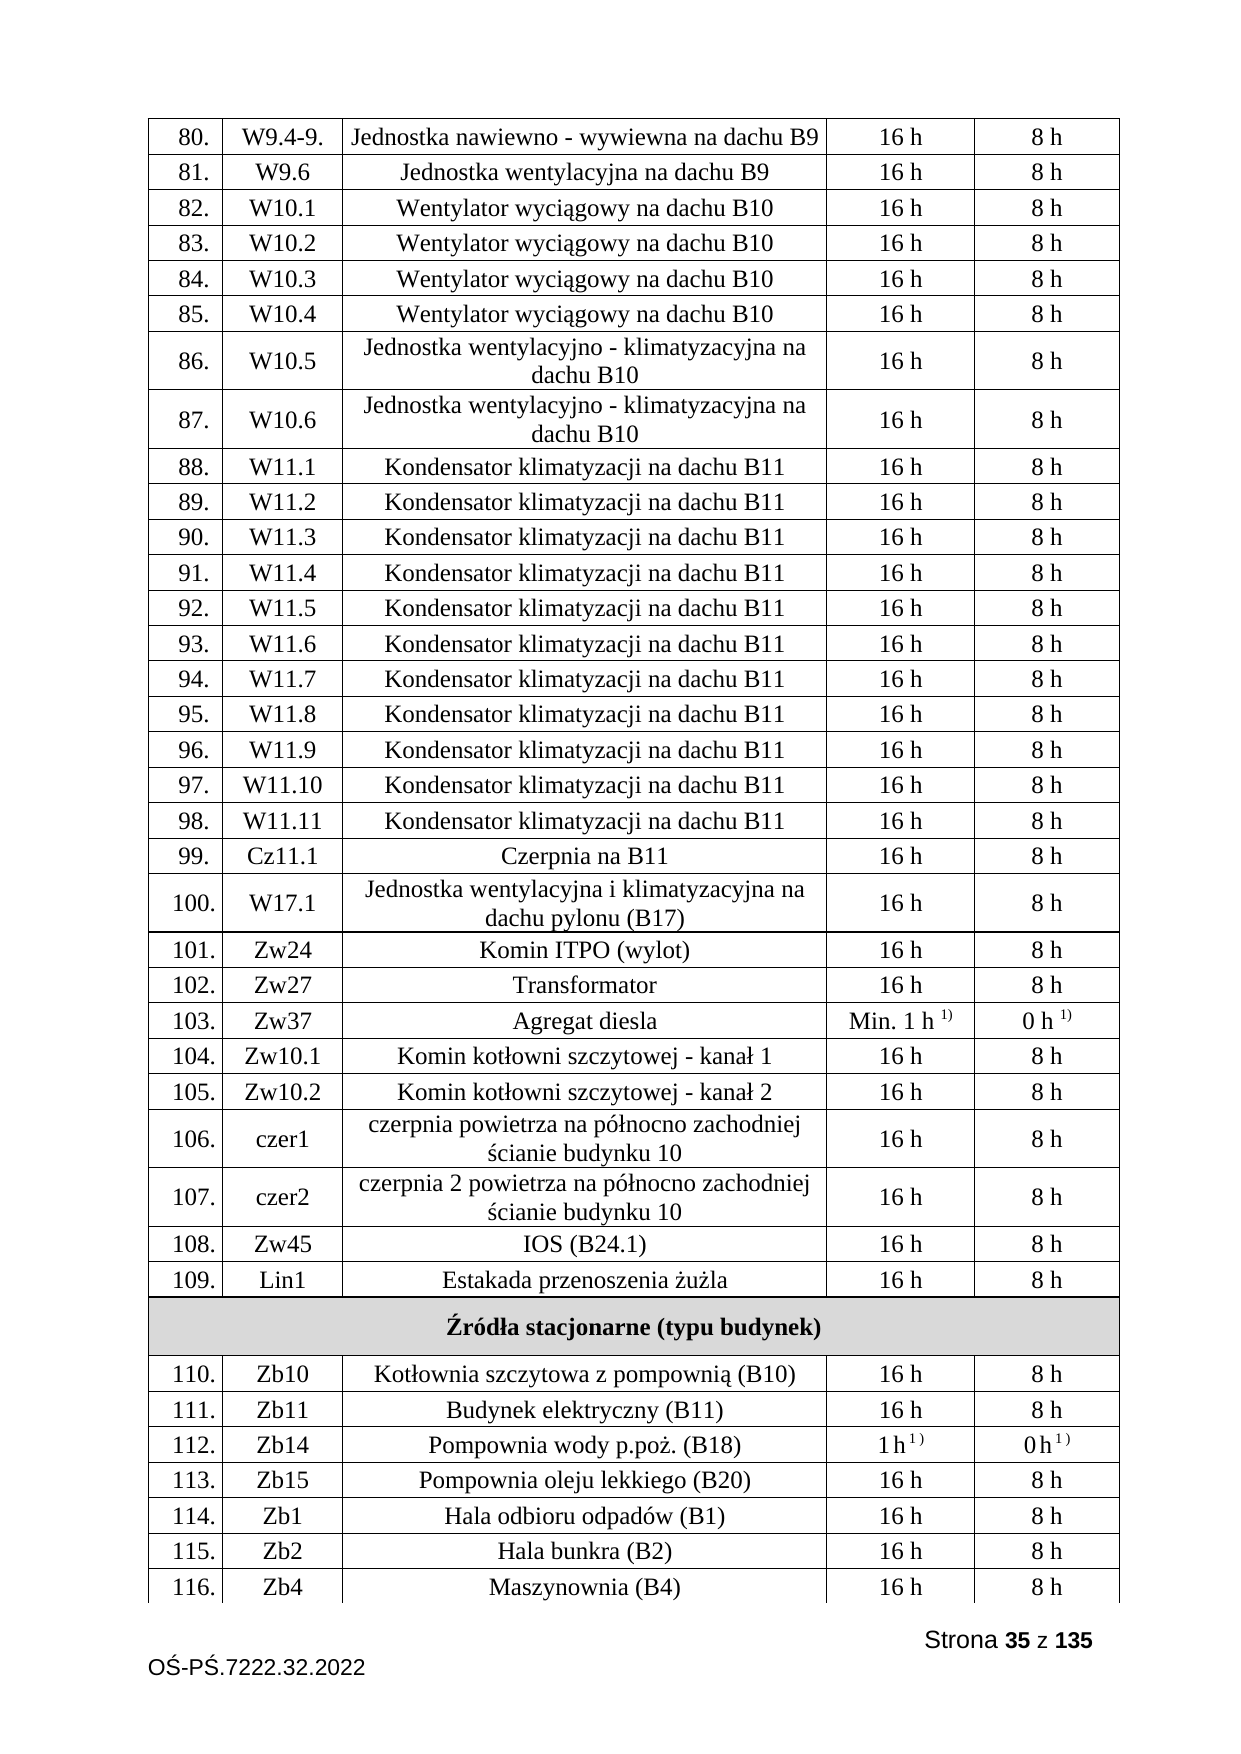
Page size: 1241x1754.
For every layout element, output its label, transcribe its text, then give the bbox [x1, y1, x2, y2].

table_cell W11.8 [223, 697, 342, 731]
table_cell 16 h [827, 1498, 974, 1532]
table_cell W11.3 [223, 520, 342, 554]
table_cell 8 h [975, 968, 1119, 1002]
table_cell Transformator [343, 968, 826, 1002]
table_cell W11.1 [223, 449, 342, 483]
table_cell 113. [149, 1463, 222, 1497]
table_cell 8 h [975, 261, 1119, 295]
table_cell Kondensator klimatyzacji na dachu B11 [343, 449, 826, 483]
table_cell 8 h [975, 1356, 1119, 1391]
table_cell Cz11.1 [223, 839, 342, 873]
table_cell Jednostka wentylacyjna i klimatyzacyjna na dachu pylonu (B17) [343, 874, 826, 931]
table_cell 16 h [827, 484, 974, 519]
table_cell 8 h [975, 390, 1119, 448]
table_cell Zw10.1 [223, 1039, 342, 1073]
table_cell 116. [149, 1569, 222, 1603]
table_cell W10.3 [223, 261, 342, 295]
table_cell 16 h [827, 839, 974, 873]
table_cell Zw45 [223, 1227, 342, 1261]
table_cell W10.5 [223, 332, 342, 389]
table_cell Czerpnia na B11 [343, 839, 826, 873]
table_cell 16 h [827, 1074, 974, 1108]
table_cell Hala bunkra (B2) [343, 1534, 826, 1568]
table_cell Zb14 [223, 1427, 342, 1462]
table_cell 8 h [975, 1534, 1119, 1568]
table_cell 16 h [827, 1168, 974, 1226]
table_cell 8 h [975, 1463, 1119, 1497]
table_cell W9.6 [223, 155, 342, 189]
table_cell 16 h [827, 768, 974, 802]
table_cell 83. [149, 226, 222, 260]
table_cell 8 h [975, 1392, 1119, 1426]
table_cell 8 h [975, 119, 1119, 154]
table_cell W17.1 [223, 874, 342, 931]
table_cell 16 h [827, 661, 974, 696]
table_cell 107. [149, 1168, 222, 1226]
table_cell 84. [149, 261, 222, 295]
table_cell czer2 [223, 1168, 342, 1226]
table_cell 16 h [827, 332, 974, 389]
table_cell 8 h [975, 332, 1119, 389]
table_cell 8 h [975, 1039, 1119, 1073]
table_cell 80. [149, 119, 222, 154]
table_cell 81. [149, 155, 222, 189]
table_cell 87. [149, 390, 222, 448]
table_cell 16 h [827, 732, 974, 767]
table_cell Kondensator klimatyzacji na dachu B11 [343, 697, 826, 731]
table_cell czer1 [223, 1110, 342, 1167]
table_cell Zw27 [223, 968, 342, 1002]
table_cell 8 h [975, 296, 1119, 331]
table_cell W11.2 [223, 484, 342, 519]
table_cell 16 h [827, 1569, 974, 1603]
table_cell Kondensator klimatyzacji na dachu B11 [343, 555, 826, 589]
table_cell Jednostka nawiewno - wywiewna na dachu B9 [343, 119, 826, 154]
table_cell Pompownia oleju lekkiego (B20) [343, 1463, 826, 1497]
table_cell 8 h [975, 626, 1119, 660]
table_cell 8 h [975, 484, 1119, 519]
table_cell 108. [149, 1227, 222, 1261]
table_cell 0 h 1) [975, 1003, 1119, 1038]
table_cell Hala odbioru odpadów (B1) [343, 1498, 826, 1532]
table_cell Kondensator klimatyzacji na dachu B11 [343, 484, 826, 519]
table_cell Komin ITPO (wylot) [343, 933, 826, 967]
table_cell 97. [149, 768, 222, 802]
table_cell Zb4 [223, 1569, 342, 1603]
table_cell 8 h [975, 732, 1119, 767]
table_cell W11.7 [223, 661, 342, 696]
table_cell czerpnia powietrza na północno zachodniej ścianie budynku 10 [343, 1110, 826, 1167]
table_cell Min. 1 h 1) [827, 1003, 974, 1038]
table_cell 8 h [975, 520, 1119, 554]
table_cell 8 h [975, 1168, 1119, 1226]
table_cell Jednostka wentylacyjno - klimatyzacyjna na dachu B10 [343, 390, 826, 448]
table_cell W11.11 [223, 803, 342, 837]
table_cell 94. [149, 661, 222, 696]
table_cell 16 h [827, 555, 974, 589]
table_cell 8 h [975, 555, 1119, 589]
table_cell 102. [149, 968, 222, 1002]
table_cell 106. [149, 1110, 222, 1167]
table_cell Źródła stacjonarne (typu budynek) [149, 1298, 1119, 1355]
table_cell 111. [149, 1392, 222, 1426]
table_cell 16 h [827, 1227, 974, 1261]
table_cell Kondensator klimatyzacji na dachu B11 [343, 803, 826, 837]
table_cell 104. [149, 1039, 222, 1073]
table_cell Wentylator wyciągowy na dachu B10 [343, 190, 826, 224]
table_cell Estakada przenoszenia żużla [343, 1262, 826, 1296]
table_cell 8 h [975, 803, 1119, 837]
table_cell Zw37 [223, 1003, 342, 1038]
table_cell Wentylator wyciągowy na dachu B10 [343, 261, 826, 295]
table_cell 96. [149, 732, 222, 767]
table_cell 103. [149, 1003, 222, 1038]
table_cell 8 h [975, 768, 1119, 802]
table_cell 8 h [975, 933, 1119, 967]
table_cell 8 h [975, 1227, 1119, 1261]
table_cell 98. [149, 803, 222, 837]
table_cell 115. [149, 1534, 222, 1568]
table_cell Kondensator klimatyzacji na dachu B11 [343, 520, 826, 554]
table_cell Zw10.2 [223, 1074, 342, 1108]
table_cell 16 h [827, 1463, 974, 1497]
table_cell czerpnia 2 powietrza na północno zachodniej ścianie budynku 10 [343, 1168, 826, 1226]
table_cell Agregat diesla [343, 1003, 826, 1038]
table_cell 112. [149, 1427, 222, 1462]
table_cell 16 h [827, 1356, 974, 1391]
table_cell 8 h [975, 1110, 1119, 1167]
table_cell 105. [149, 1074, 222, 1108]
table_cell 8 h [975, 1262, 1119, 1296]
table_cell 16 h [827, 1262, 974, 1296]
table_cell Kotłownia szczytowa z pompownią (B10) [343, 1356, 826, 1391]
table_cell W9.4-9. [223, 119, 342, 154]
table_cell Kondensator klimatyzacji na dachu B11 [343, 732, 826, 767]
table_cell 16 h [827, 874, 974, 931]
table_cell Zb15 [223, 1463, 342, 1497]
table_cell 16 h [827, 155, 974, 189]
table_cell 16 h [827, 1392, 974, 1426]
table_cell 99. [149, 839, 222, 873]
table_cell 114. [149, 1498, 222, 1532]
table_cell W11.5 [223, 591, 342, 625]
table_cell 8 h [975, 839, 1119, 873]
table_cell Maszynownia (B4) [343, 1569, 826, 1603]
table_cell Wentylator wyciągowy na dachu B10 [343, 226, 826, 260]
table_cell 16 h [827, 520, 974, 554]
table_cell 8 h [975, 155, 1119, 189]
table_cell Kondensator klimatyzacji na dachu B11 [343, 591, 826, 625]
table_cell W10.6 [223, 390, 342, 448]
table_cell W10.2 [223, 226, 342, 260]
table_cell 8 h [975, 874, 1119, 931]
table_cell 8 h [975, 1569, 1119, 1603]
table_cell Kondensator klimatyzacji na dachu B11 [343, 661, 826, 696]
table_cell 16 h [827, 1039, 974, 1073]
table_cell Lin1 [223, 1262, 342, 1296]
table_cell 85. [149, 296, 222, 331]
table_cell Zb1 [223, 1498, 342, 1532]
table_cell 110. [149, 1356, 222, 1391]
table_cell 16 h [827, 591, 974, 625]
table_cell 16 h [827, 968, 974, 1002]
table_cell Kondensator klimatyzacji na dachu B11 [343, 768, 826, 802]
table_cell W11.9 [223, 732, 342, 767]
table_cell 101. [149, 933, 222, 967]
table_cell 16 h [827, 296, 974, 331]
table_cell Pompownia wody p.poż. (B18) [343, 1427, 826, 1462]
table_cell 8 h [975, 697, 1119, 731]
table_cell 90. [149, 520, 222, 554]
table_cell 8 h [975, 1498, 1119, 1532]
table_cell 93. [149, 626, 222, 660]
table_cell 86. [149, 332, 222, 389]
table_cell 16 h [827, 933, 974, 967]
table_cell 8 h [975, 1074, 1119, 1108]
table_cell 1h1) [827, 1427, 974, 1462]
table_cell 8 h [975, 449, 1119, 483]
table_cell 16 h [827, 261, 974, 295]
table_cell 16 h [827, 449, 974, 483]
table_cell Kondensator klimatyzacji na dachu B11 [343, 626, 826, 660]
table_cell 8 h [975, 190, 1119, 224]
table_cell 88. [149, 449, 222, 483]
table_cell 95. [149, 697, 222, 731]
table_cell 8 h [975, 591, 1119, 625]
table_cell Budynek elektryczny (B11) [343, 1392, 826, 1426]
table_cell 16 h [827, 226, 974, 260]
table_cell W11.4 [223, 555, 342, 589]
table_cell W10.1 [223, 190, 342, 224]
table_cell 91. [149, 555, 222, 589]
table_cell W10.4 [223, 296, 342, 331]
table_cell 16 h [827, 1534, 974, 1568]
table_cell Jednostka wentylacyjno - klimatyzacyjna na dachu B10 [343, 332, 826, 389]
table_cell 16 h [827, 1110, 974, 1167]
table_cell IOS (B24.1) [343, 1227, 826, 1261]
table_cell W11.10 [223, 768, 342, 802]
table_cell Komin kotłowni szczytowej - kanał 2 [343, 1074, 826, 1108]
table_cell 16 h [827, 626, 974, 660]
table_cell 82. [149, 190, 222, 224]
table_cell Komin kotłowni szczytowej - kanał 1 [343, 1039, 826, 1073]
table_cell 16 h [827, 697, 974, 731]
table_cell 100. [149, 874, 222, 931]
table_cell Jednostka wentylacyjna na dachu B9 [343, 155, 826, 189]
table_cell Wentylator wyciągowy na dachu B10 [343, 296, 826, 331]
table_cell 16 h [827, 190, 974, 224]
table_cell 92. [149, 591, 222, 625]
table_cell 16 h [827, 119, 974, 154]
table_cell Zw24 [223, 933, 342, 967]
table_cell W11.6 [223, 626, 342, 660]
table_cell 109. [149, 1262, 222, 1296]
table_cell 89. [149, 484, 222, 519]
table_cell Zb2 [223, 1534, 342, 1568]
table_cell 16 h [827, 390, 974, 448]
table_cell 8 h [975, 661, 1119, 696]
table_cell 16 h [827, 803, 974, 837]
table_cell 8 h [975, 226, 1119, 260]
table_cell Zb11 [223, 1392, 342, 1426]
table_cell 0h1) [975, 1427, 1119, 1462]
table_cell Zb10 [223, 1356, 342, 1391]
